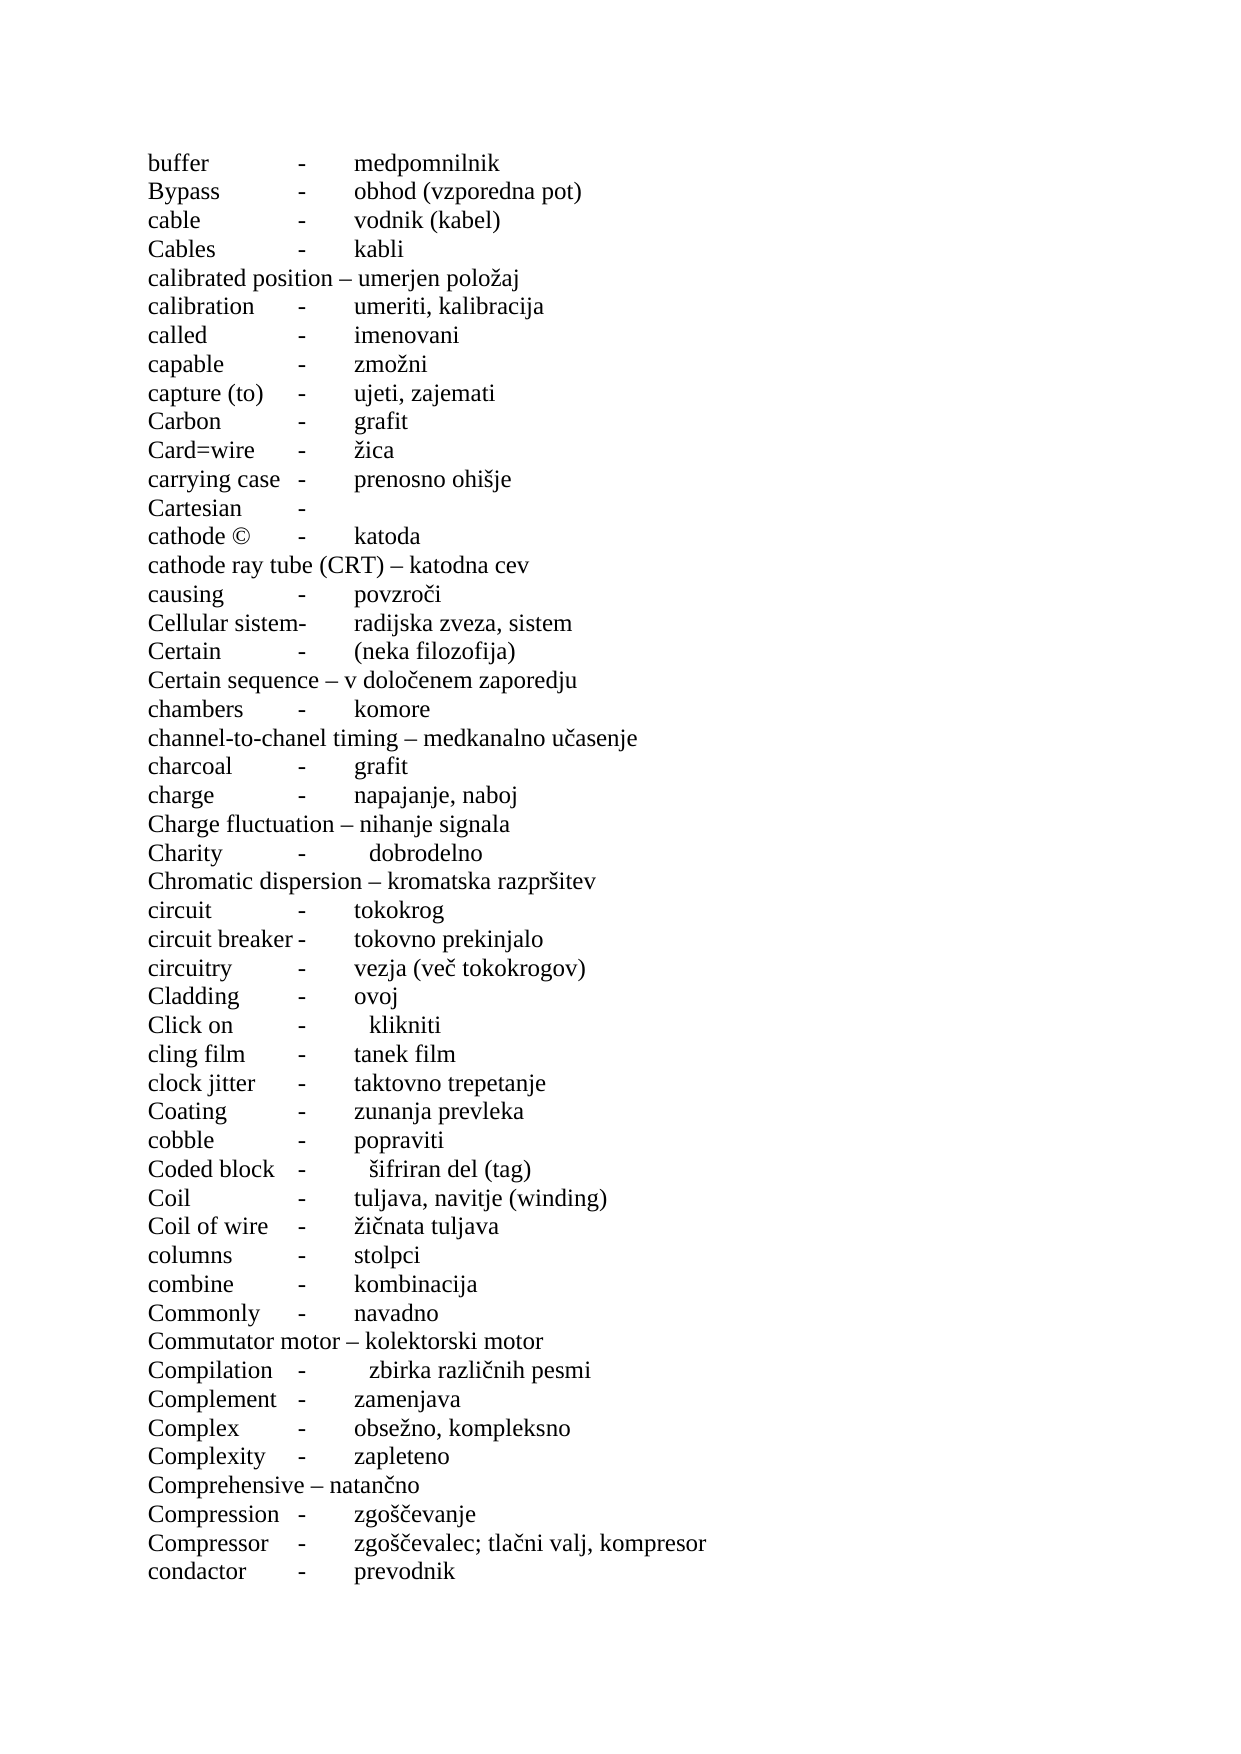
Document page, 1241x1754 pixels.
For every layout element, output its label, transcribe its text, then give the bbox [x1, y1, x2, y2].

text cobble - popraviti [148, 1125, 1093, 1154]
text capture (to) - ujeti, zajemati [148, 378, 1093, 406]
text Coating - zunanja prevleka [148, 1096, 1093, 1125]
text condactor - prevodnik [148, 1556, 1093, 1585]
text Cartesian - [148, 493, 1093, 521]
text carrying case - prenosno ohišje [148, 464, 1093, 493]
text charcoal - grafit [148, 751, 1093, 780]
text Comprehensive – natančno [148, 1470, 1093, 1499]
text Charity - dobrodelno [148, 838, 1093, 866]
text Cladding - ovoj [148, 981, 1093, 1010]
text Commonly - navadno [148, 1298, 1093, 1326]
text cathode ray tube (CRT) – katodna cev [148, 550, 1093, 579]
text Card=wire - žica [148, 435, 1093, 464]
text Chromatic dispersion – kromatska razpršitev [148, 866, 1093, 895]
text Compilation - zbirka različnih pesmi [148, 1355, 1093, 1384]
text combine - kombinacija [148, 1269, 1093, 1298]
text circuit breaker - tokovno prekinjalo [148, 924, 1093, 953]
text Certain sequence – v določenem zaporedju [148, 665, 1093, 694]
text chambers - komore [148, 694, 1093, 723]
text Complexity - zapleteno [148, 1441, 1093, 1470]
text Carbon - grafit [148, 406, 1093, 435]
text cathode © - katoda [148, 521, 1093, 550]
text Certain - (neka filozofija) [148, 636, 1093, 665]
text circuitry - vezja (več tokokrogov) [148, 953, 1093, 981]
text cling film - tanek film [148, 1039, 1093, 1068]
text Cables - kabli [148, 234, 1093, 263]
text charge - napajanje, naboj [148, 780, 1093, 809]
text channel-to-chanel timing – medkanalno učasenje [148, 723, 1093, 751]
text Coded block - šifriran del (tag) [148, 1154, 1093, 1183]
text Cellular sistem- radijska zveza, sistem [148, 608, 1093, 636]
text called - imenovani [148, 320, 1093, 349]
text Complement - zamenjava [148, 1384, 1093, 1413]
text Charge fluctuation – nihanje signala [148, 809, 1093, 838]
text calibrated position – umerjen položaj [148, 263, 1093, 291]
text clock jitter - taktovno trepetanje [148, 1068, 1093, 1096]
text Compression - zgoščevanje [148, 1499, 1093, 1528]
text Commutator motor – kolektorski motor [148, 1326, 1093, 1355]
text capable - zmožni [148, 349, 1093, 378]
text Compressor - zgoščevalec; tlačni valj, kompresor [148, 1528, 1093, 1556]
text columns - stolpci [148, 1240, 1093, 1269]
text cable - vodnik (kabel) [148, 205, 1093, 234]
text Click on - klikniti [148, 1010, 1093, 1039]
text circuit - tokokrog [148, 895, 1093, 924]
text Coil of wire - žičnata tuljava [148, 1211, 1093, 1240]
text buffer - medpomnilnik [148, 148, 1093, 176]
text Bypass - obhod (vzporedna pot) [148, 176, 1093, 205]
text Coil - tuljava, navitje (winding) [148, 1183, 1093, 1211]
text calibration - umeriti, kalibracija [148, 291, 1093, 320]
text Complex - obsežno, kompleksno [148, 1413, 1093, 1441]
text causing - povzroči [148, 579, 1093, 608]
